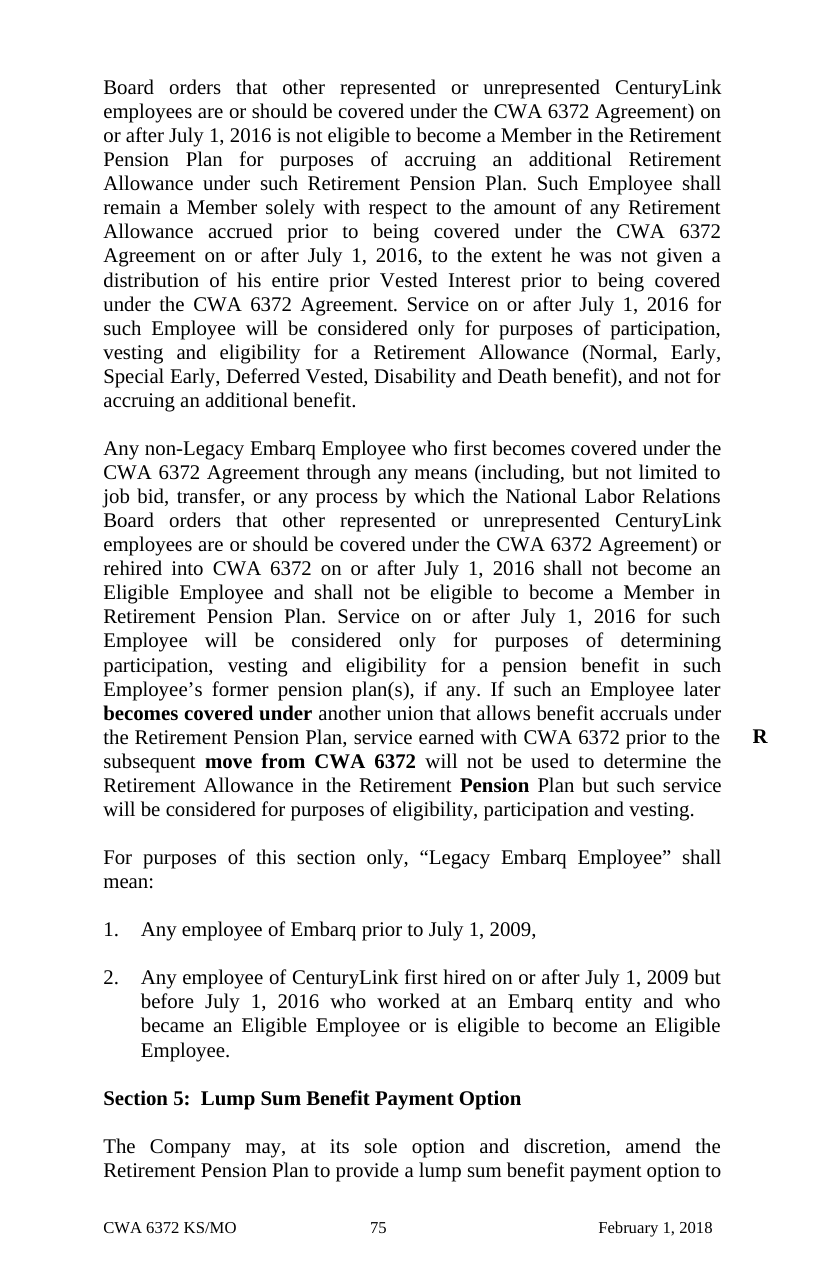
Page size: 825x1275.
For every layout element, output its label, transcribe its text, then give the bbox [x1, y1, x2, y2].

text 1. Any employee of Embarq prior to July 1, 2009, [103, 917, 722, 941]
text 2. Any employee of CenturyLink first hired on or after July 1, 2009 but before July 1, 2016 who worked at an Embarq entity and who became an Eligible Employee or is eligible to become an Eligible Employee. [103, 965, 722, 1062]
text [103, 1134, 722, 1182]
text For purposes of this section only, “Legacy Embarq Employee” shall mean: [103, 845, 722, 893]
text Section 5: Lump Sum Benefit Payment Option [103, 1086, 722, 1110]
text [103, 75, 722, 412]
text Any non-Legacy Embarq Employee who first becomes covered under the CWA 6372 Agreement through any means (including, but not limited to job bid, transfer, or any process by which the National Labor Relations Board orders that other represented or unrepresented CenturyLink employees are or should be covered under the CWA 6372 Agreement) or rehired into CWA 6372 on or after July 1, 2016 shall not become an Eligible Employee and shall not be eligible to become a Member in Retirement Pension Plan. Service on or after July 1, 2016 for such Employee will be considered only for purposes of determining participation, vesting and eligibility for a pension benefit in such Employee’s former pension plan(s), if any. If such an Employee later becomes covered under another union that allows benefit accruals under the Retirement Pension Plan, service earned with CWA 6372 prior to the subsequent move from CWA 6372 will not be used to determine the Retirement Allowance in the Retirement Pension Plan but such service will be considered for purposes of eligibility, participation and vesting. [103, 436, 722, 821]
